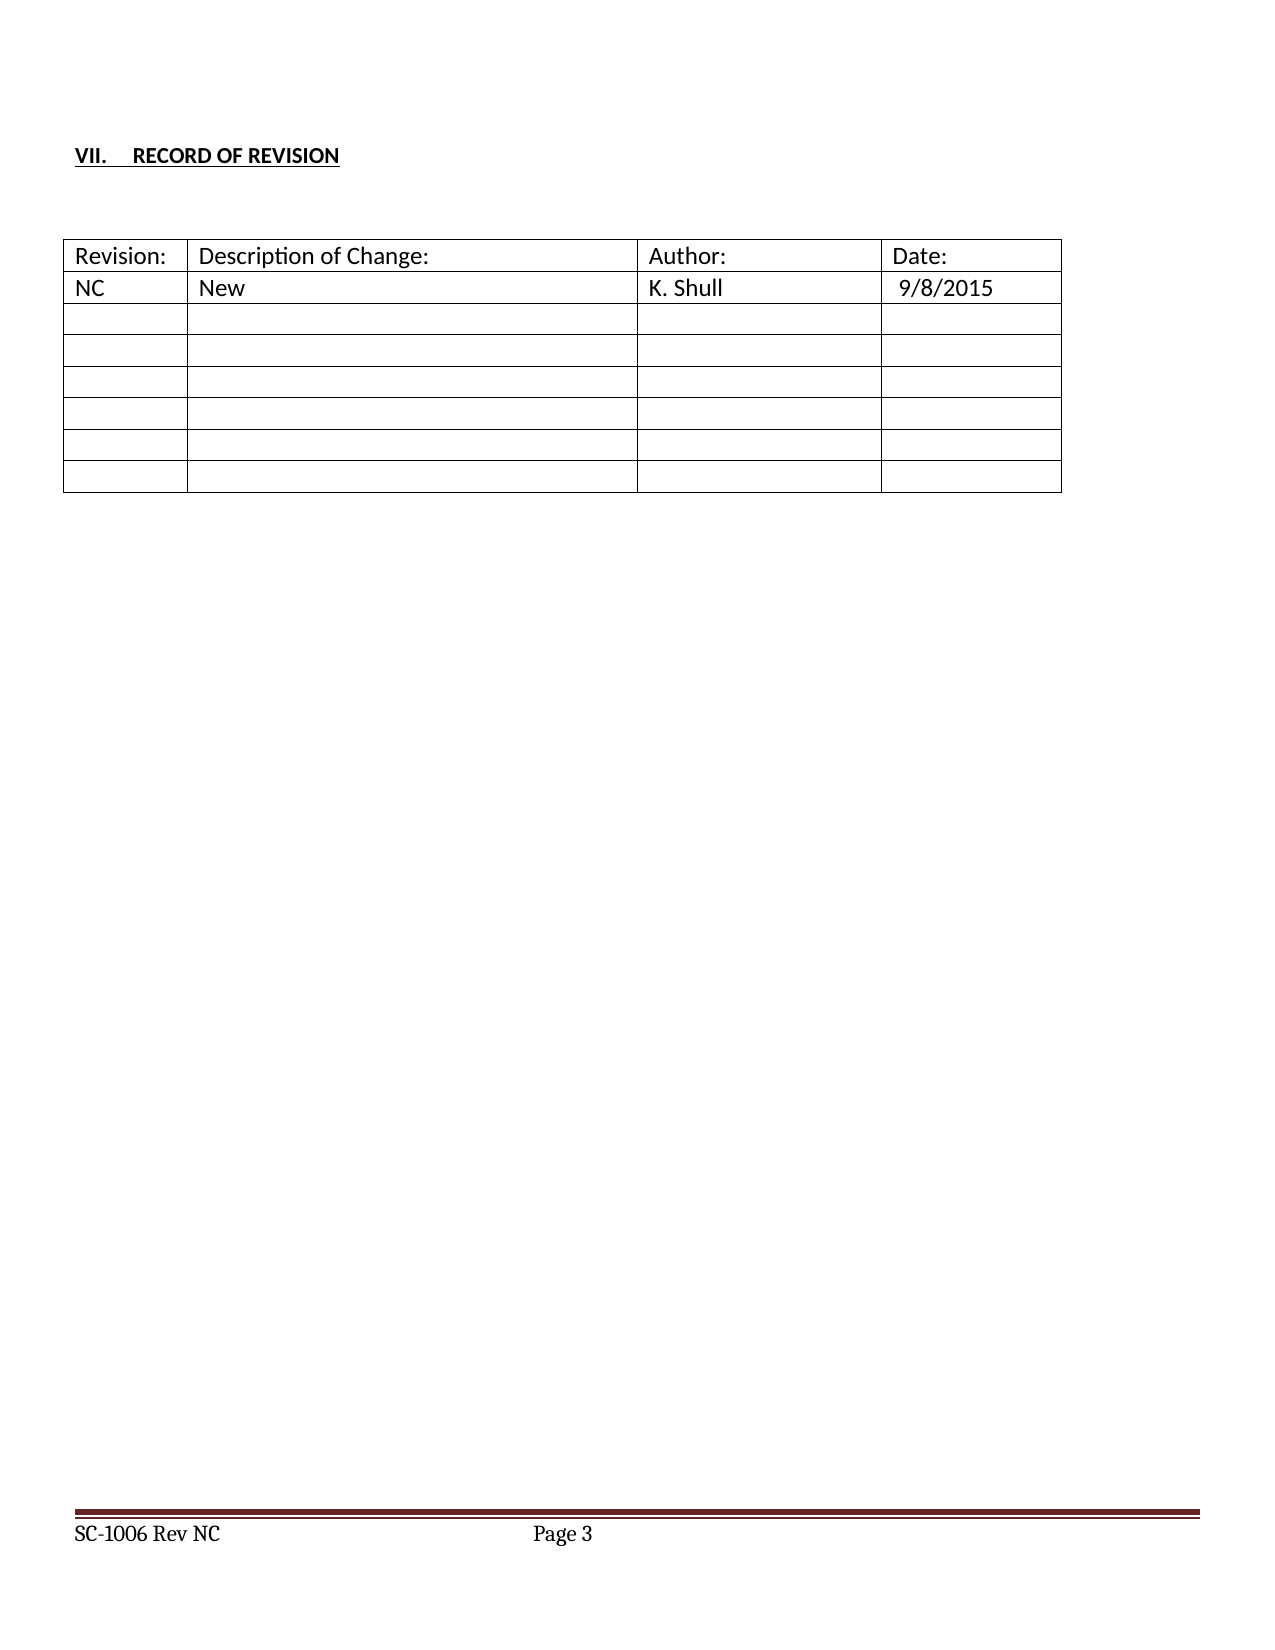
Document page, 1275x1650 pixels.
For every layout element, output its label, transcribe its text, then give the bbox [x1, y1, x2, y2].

table_cell [188, 367, 637, 397]
table_cell [64, 430, 187, 460]
table_cell [882, 398, 1061, 429]
table_cell [638, 430, 881, 460]
table_cell [64, 367, 187, 397]
table_cell [188, 398, 637, 429]
table_header Revision: [64, 240, 187, 271]
table_cell 9/8/2015 [882, 272, 1061, 302]
table_cell [882, 367, 1061, 397]
table_cell [64, 304, 187, 334]
table_cell [638, 461, 881, 492]
table_header Description of Change: [188, 240, 637, 271]
table_cell [64, 398, 187, 429]
table_cell [188, 335, 637, 366]
table_cell [638, 367, 881, 397]
table_cell New [188, 272, 637, 302]
table_cell [64, 335, 187, 366]
table_cell NC [64, 272, 187, 302]
table_cell [638, 335, 881, 366]
table_cell [638, 398, 881, 429]
text VII. RECORD OF REVISION [75, 142, 1200, 169]
table_cell [64, 461, 187, 492]
table_cell [882, 304, 1061, 334]
table_cell [882, 335, 1061, 366]
table_header Author: [638, 240, 881, 271]
table_cell [188, 304, 637, 334]
table_cell K. Shull [638, 272, 881, 302]
table_cell [188, 430, 637, 460]
table_cell [882, 461, 1061, 492]
table_cell [882, 430, 1061, 460]
table_cell [188, 461, 637, 492]
table_header Date: [882, 240, 1061, 271]
table_cell [638, 304, 881, 334]
